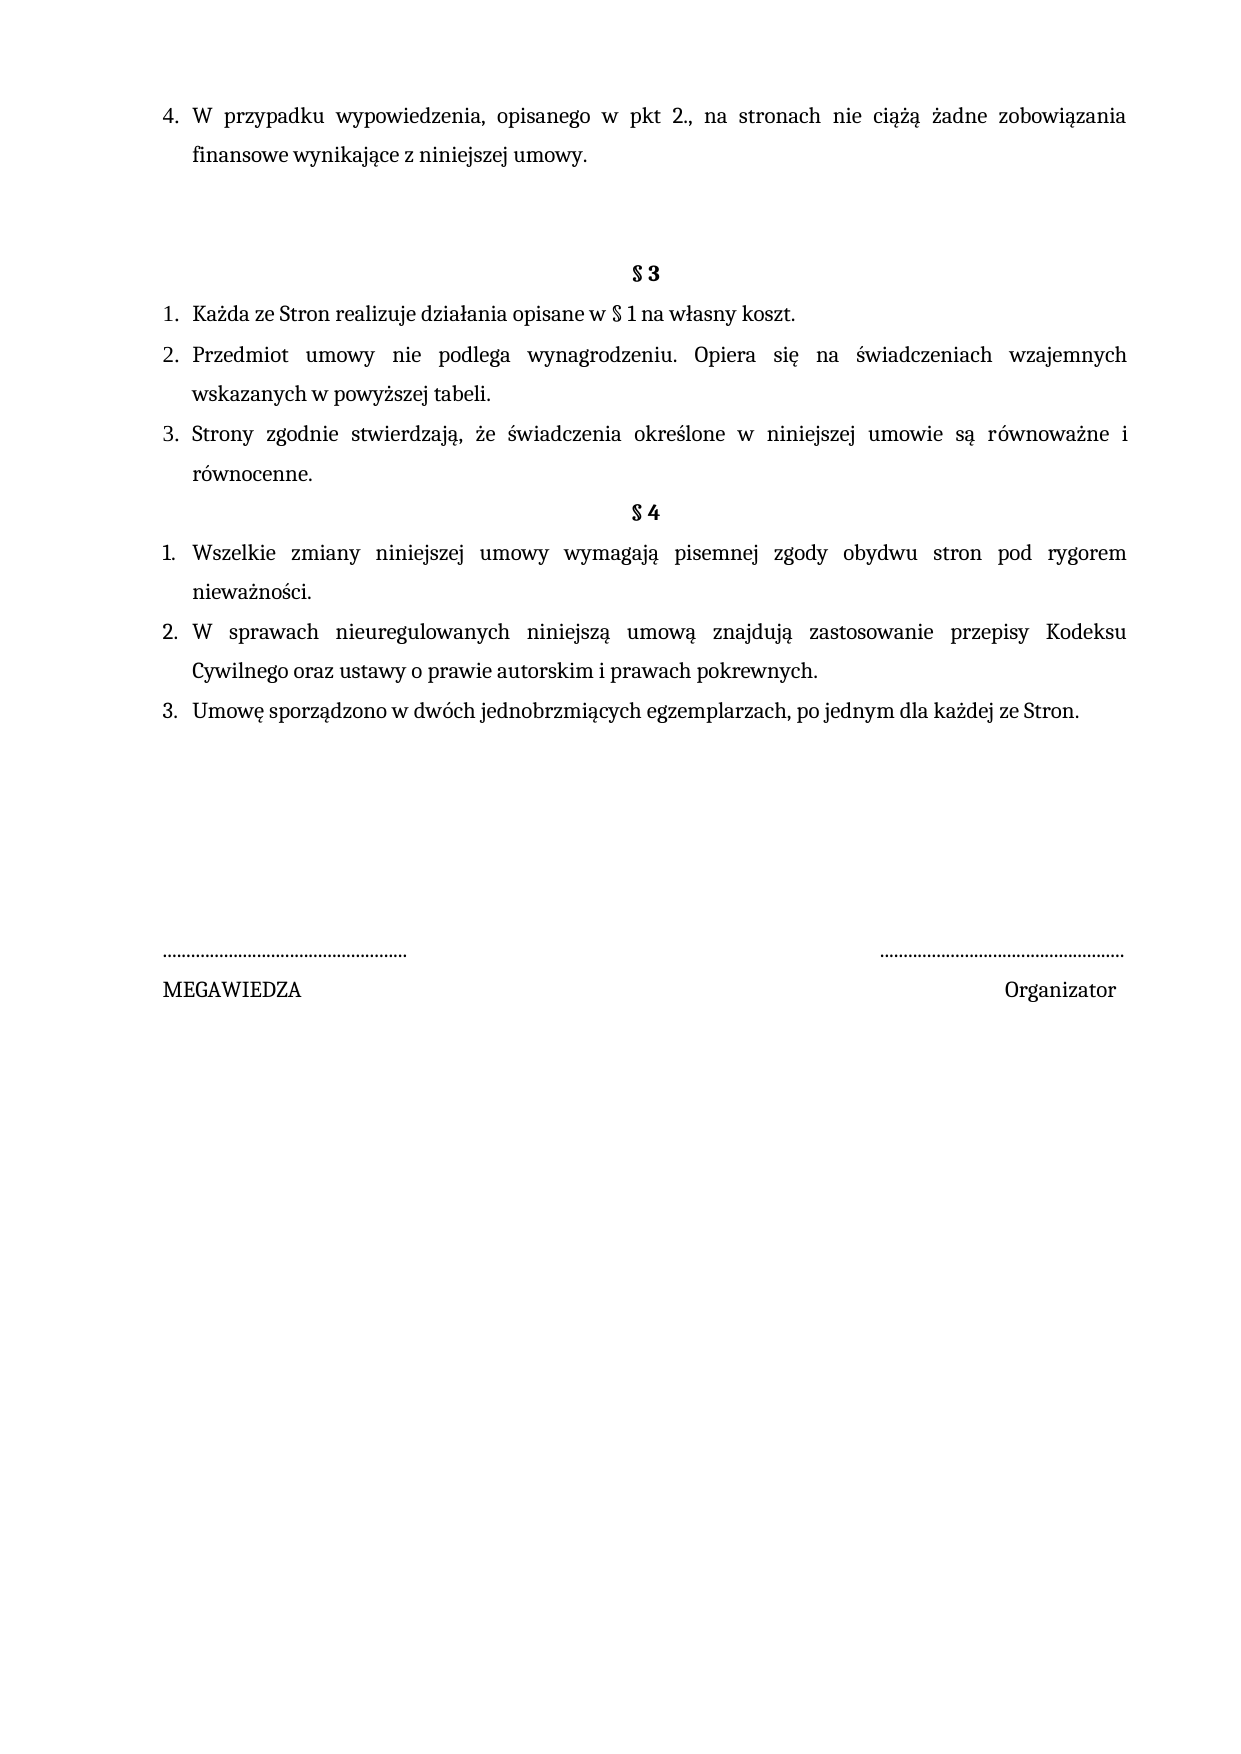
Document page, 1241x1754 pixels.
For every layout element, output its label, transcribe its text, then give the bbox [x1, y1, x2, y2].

list Wszelkie zmiany niniejszej umowy wymagają pisemnej zgody obydwu stron pod rygorem nieważności. [162, 540, 1128, 606]
list Przedmiot umowy nie podlega wynagrodzeniu. Opiera się na świadczeniach wzajemnych wskazanych w powyższej tabeli. [162, 341, 1128, 407]
list Umowę sporządzono w dwóch jednobrzmiących egzemplarzach, po jednym dla każdej ze Stron. [162, 698, 1128, 724]
text § 3 [162, 261, 1128, 287]
list W sprawach nieuregulowanych niniejszą umową znajdują zastosowanie przepisy Kodeksu Cywilnego oraz ustawy o prawie autorskim i prawach pokrewnych. [162, 619, 1128, 684]
list Strony zgodnie stwierdzają, że świadczenia określone w niniejszej umowie są równoważne i równocenne. [162, 421, 1128, 487]
text MEGAWIEDZA Organizator [162, 976, 1128, 1003]
list W przypadku wypowiedzenia, opisanego w pkt 2., na stronach nie ciążą żadne zobowiązania finansowe wynikające z niniejszej umowy. [162, 102, 1128, 169]
list Każda ze Stron realizuje działania opisane w § 1 na własny koszt. [162, 300, 1128, 327]
text .................................................... .................................................... [162, 937, 1128, 963]
text § 4 [162, 500, 1128, 527]
